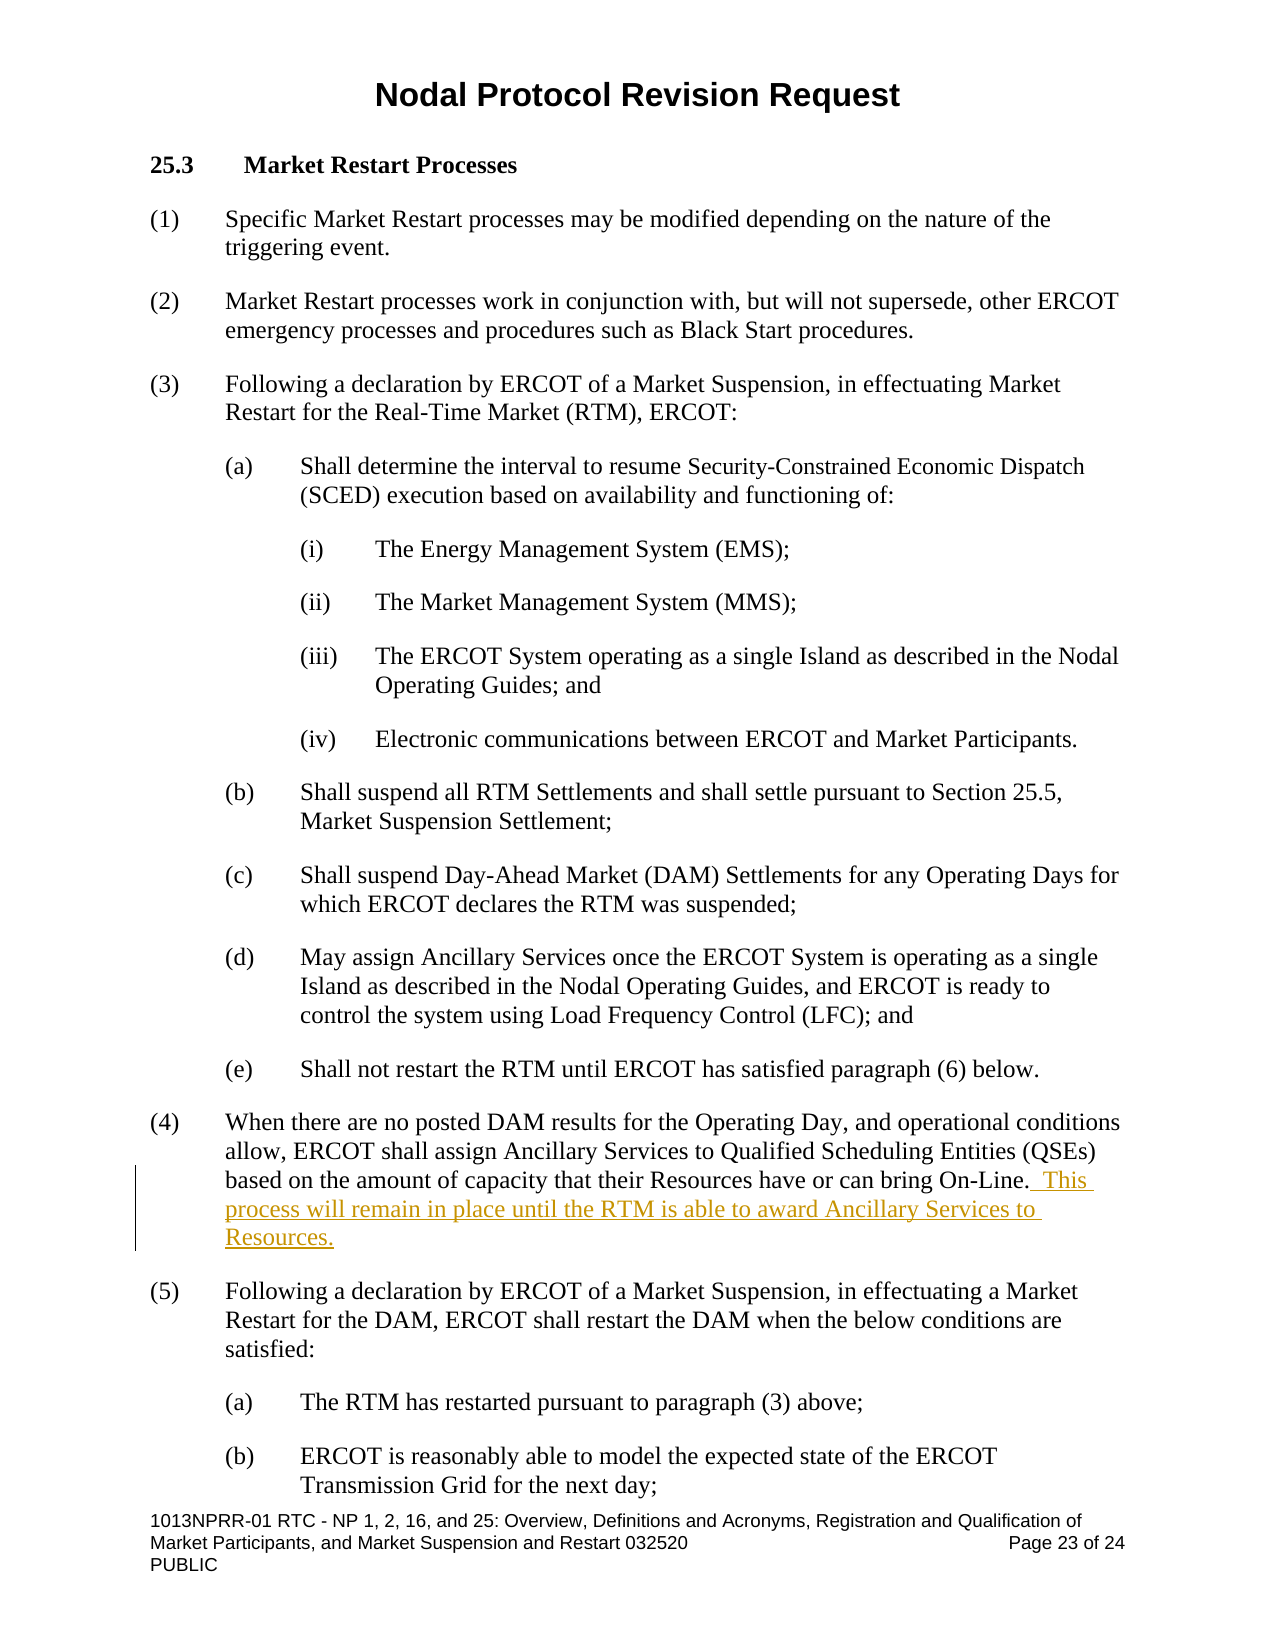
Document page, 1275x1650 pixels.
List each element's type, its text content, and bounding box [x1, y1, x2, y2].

text (1) Specific Market Restart processes may be modified depending on the nature of the triggering event. [150, 204, 1125, 261]
text (iii) The ERCOT System operating as a single Island as described in the Nodal Operating Guides; and [300, 641, 1125, 699]
text 25.3 Market Restart Processes [150, 150, 1125, 179]
text (d) May assign Ancillary Services once the ERCOT System is operating as a single Island as described in the Nodal Operating Guides, and ERCOT is ready to control the system using Load Frequency Control (LFC); and [225, 942, 1125, 1029]
text (i) The Energy Management System (EMS); [300, 534, 1125, 562]
text (iv) Electronic communications between ERCOT and Market Participants. [300, 724, 1125, 752]
text (e) Shall not restart the RTM until ERCOT has satisfied paragraph (6) below. [225, 1054, 1125, 1082]
text (5) Following a declaration by ERCOT of a Market Suspension, in effectuating a Market Restart for the DAM, ERCOT shall restart the DAM when the below conditions are satisfied: [150, 1276, 1125, 1362]
text (a) Shall determine the interval to resume Security-Constrained Economic Dispatch (SCED) execution based on availability and functioning of: [225, 451, 1125, 509]
text (b) Shall suspend all RTM Settlements and shall settle pursuant to Section 25.5, Market Suspension Settlement; [225, 777, 1125, 835]
text (ii) The Market Management System (MMS); [300, 587, 1125, 616]
text (3) Following a declaration by ERCOT of a Market Suspension, in effectuating Market Restart for the Real-Time Market (RTM), ERCOT: [150, 369, 1125, 426]
text (a) The RTM has restarted pursuant to paragraph (3) above; [225, 1387, 1125, 1416]
text (b) ERCOT is reasonably able to model the expected state of the ERCOT Transmission Grid for the next day; [225, 1441, 1125, 1499]
text (2) Market Restart processes work in conjunction with, but will not supersede, other ERCOT emergency processes and procedures such as Black Start procedures. [150, 286, 1125, 344]
text (c) Shall suspend Day-Ahead Market (DAM) Settlements for any Operating Days for which ERCOT declares the RTM was suspended; [225, 860, 1125, 917]
text (4) When there are no posted DAM results for the Operating Day, and operational conditions allow, ERCOT shall assign Ancillary Services to Qualified Scheduling Entities (QSEs) based on the amount of capacity that their Resources have or can bring On-Line. [150, 1107, 1125, 1251]
